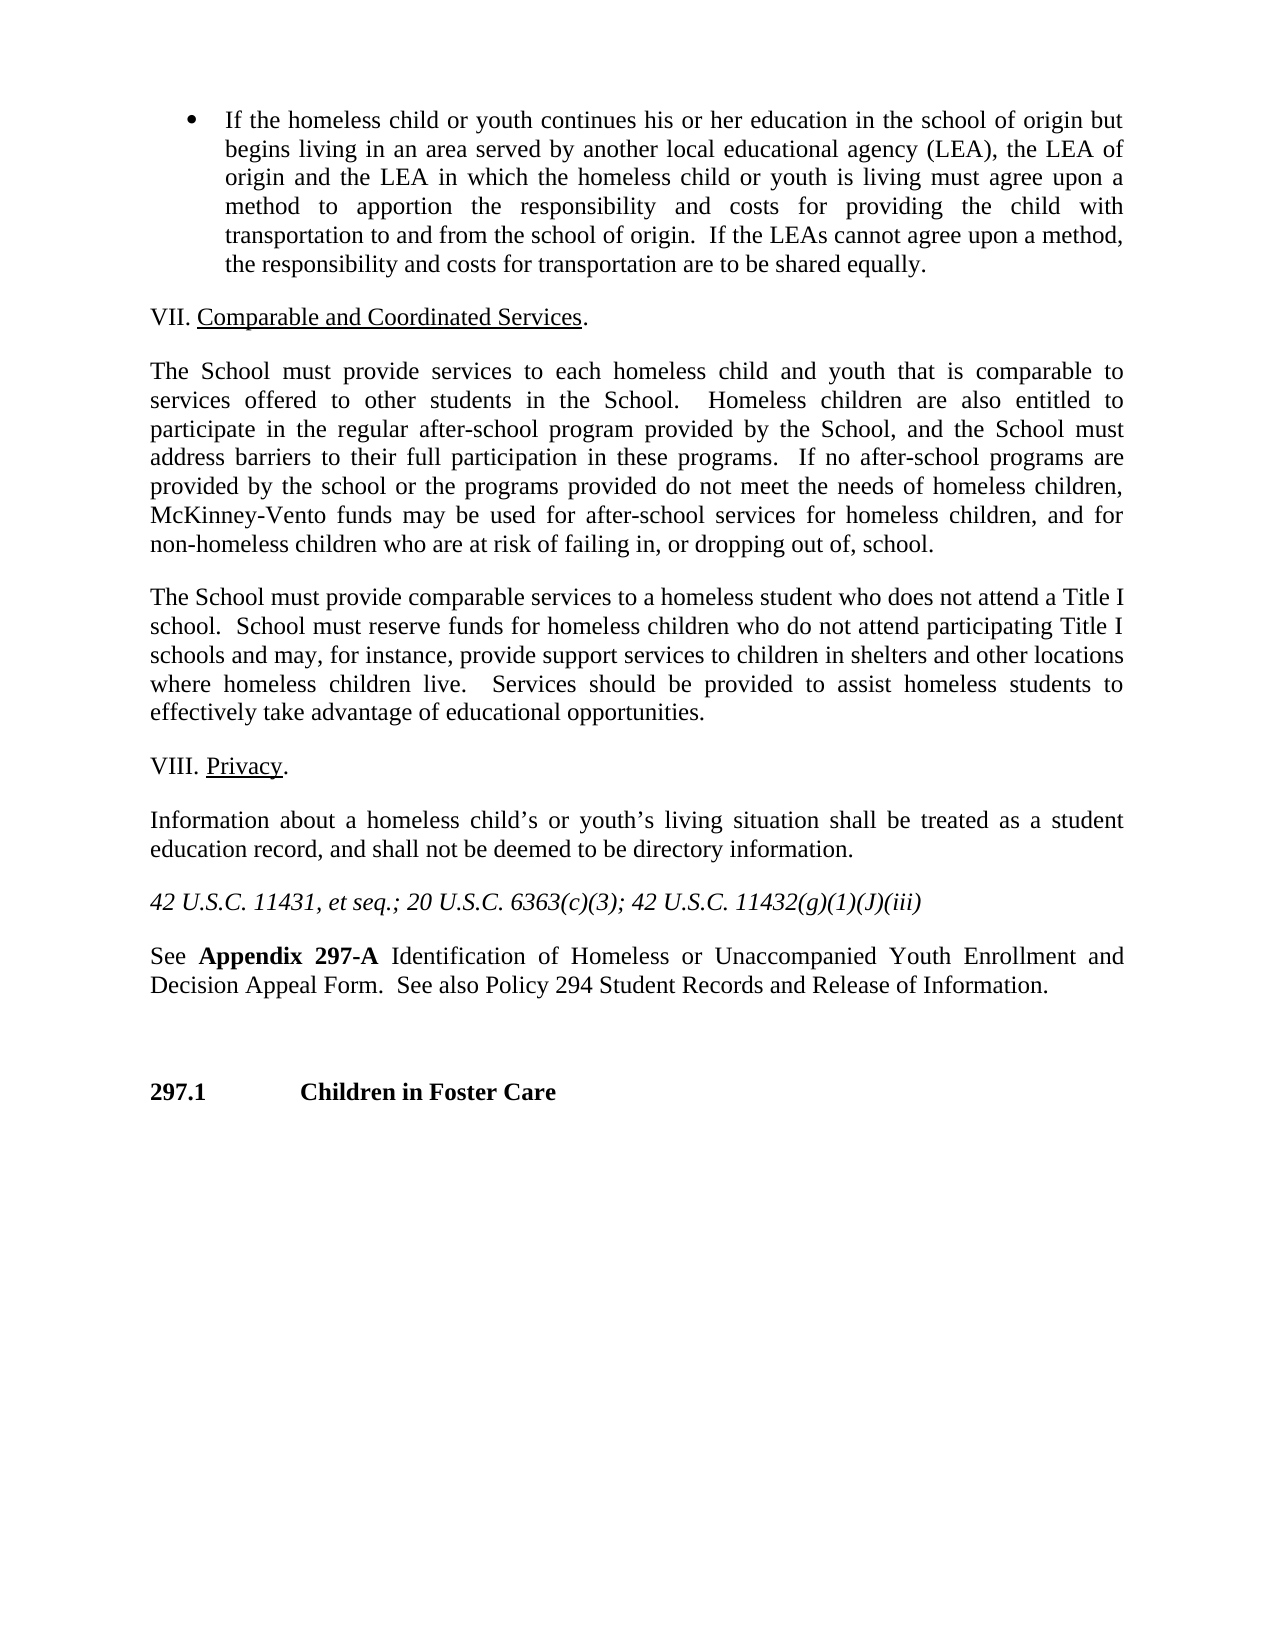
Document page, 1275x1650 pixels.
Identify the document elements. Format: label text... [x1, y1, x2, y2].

text The School must provide services to each homeless child and youth that is comparable to services offered to other students in the School. Homeless children are also entitled to participate in the regular after-school program provided by the School, and the School must address barriers to their full participation in these programs. If no after-school programs are provided by the school or the programs provided do not meet the needs of homeless children, McKinney-Vento funds may be used for after-school services for homeless children, and for non-homeless children who are at risk of failing in, or dropping out of, school. [150, 356, 1125, 557]
text 297.1 Children in Foster Care [150, 1077, 1125, 1106]
text The School must provide comparable services to a homeless student who does not attend a Title I school. School must reserve funds for homeless children who do not attend participating Title I schools and may, for instance, provide support services to children in shelters and other locations where homeless children live. Services should be provided to assist homeless students to effectively take advantage of educational opportunities. [150, 582, 1125, 726]
text See Appendix 297-A Identification of Homeless or Unaccompanied Youth Enrollment and Decision Appeal Form. See also Policy 294 Student Records and Release of Information. [150, 941, 1125, 999]
text 42 U.S.C. 11431, et seq.; 20 U.S.C. 6363(c)(3); 42 U.S.C. 11432(g)(1)(J)(iii) [150, 887, 1125, 916]
text VII. Comparable and Coordinated Services. [150, 302, 1125, 331]
text Information about a homeless child’s or youth’s living situation shall be treated as a student education record, and shall not be deemed to be directory information. [150, 805, 1125, 862]
text VIII. Privacy. [150, 751, 1125, 780]
list If the homeless child or youth continues his or her education in the school of origin but begins living in an area served by another local educational agency (LEA), the LEA of origin and the LEA in which the homeless child or youth is living must agree upon a method to apportion the responsibility and costs for providing the child with transportation to and from the school of origin. If the LEAs cannot agree upon a method, the responsibility and costs for transportation are to be shared equally. [187, 105, 1125, 277]
